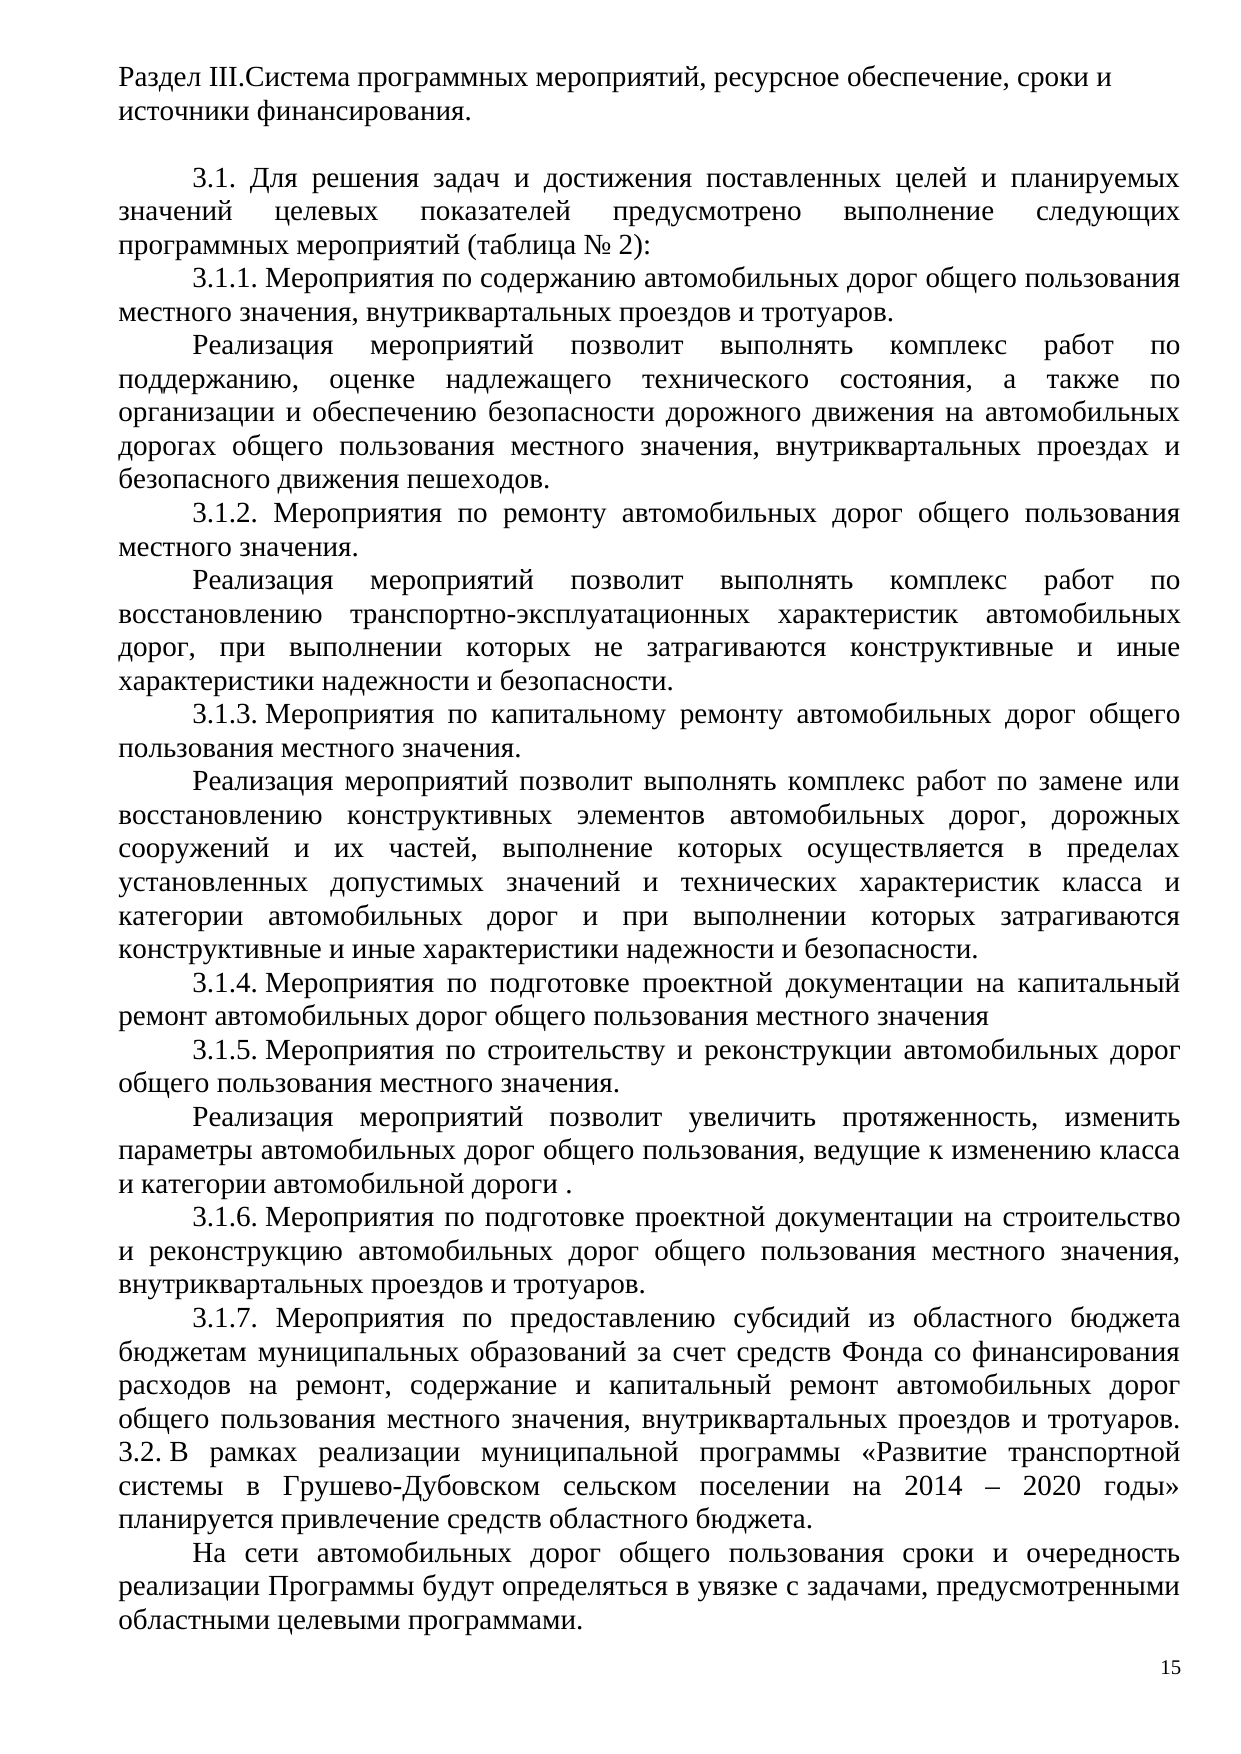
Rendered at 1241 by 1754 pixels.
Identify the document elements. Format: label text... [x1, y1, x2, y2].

text Раздел III.Система программных мероприятий, ресурсное обеспечение, сроки и источники финансирования. [118, 59, 1181, 126]
text 3.1.7. Мероприятия по предоставлению субсидий из областного бюджета бюджетам муниципальных образований за счет средств Фонда со финансирования расходов на ремонт, содержание и капитальный ремонт автомобильных дорог общего пользования местного значения, внутриквартальных проездов и тротуаров. 3.2. В рамках реализации муниципальной программы «Развитие транспортной системы в Грушево-Дубовском сельском поселении на 2014 – 2020 годы» планируется привлечение средств областного бюджета. [118, 1300, 1181, 1535]
text 3.1.3. Мероприятия по капитальному ремонту автомобильных дорог общего пользования местного значения. [118, 696, 1181, 763]
text Реализация мероприятий позволит увеличить протяженность, изменить параметры автомобильных дорог общего пользования, ведущие к изменению класса и категории автомобильной дороги . [118, 1099, 1181, 1199]
text 3.1. Для решения задач и достижения поставленных целей и планируемых значений целевых показателей предусмотрено выполнение следующих программных мероприятий (таблица № 2): [118, 160, 1181, 260]
text Реализация мероприятий позволит выполнять комплекс работ по поддержанию, оценке надлежащего технического состояния, а также по организации и обеспечению безопасности дорожного движения на автомобильных дорогах общего пользования местного значения, внутриквартальных проездах и безопасного движения пешеходов. [118, 327, 1181, 495]
text 3.1.6. Мероприятия по подготовке проектной документации на строительство и реконструкцию автомобильных дорог общего пользования местного значения, внутриквартальных проездов и тротуаров. [118, 1199, 1181, 1300]
text 3.1.2. Мероприятия по ремонту автомобильных дорог общего пользования местного значения. [118, 495, 1181, 562]
text 3.1.4. Мероприятия по подготовке проектной документации на капитальный ремонт автомобильных дорог общего пользования местного значения [118, 965, 1181, 1032]
text На сети автомобильных дорог общего пользования сроки и очередность реализации Программы будут определяться в увязке с задачами, предусмотренными областными целевыми программами. [118, 1535, 1181, 1636]
text 3.1.1. Мероприятия по содержанию автомобильных дорог общего пользования местного значения, внутриквартальных проездов и тротуаров. [118, 260, 1181, 327]
text 3.1.5. Мероприятия по строительству и реконструкции автомобильных дорог общего пользования местного значения. [118, 1032, 1181, 1099]
text Реализация мероприятий позволит выполнять комплекс работ по замене или восстановлению конструктивных элементов автомобильных дорог, дорожных сооружений и их частей, выполнение которых осуществляется в пределах установленных допустимых значений и технических характеристик класса и категории автомобильных дорог и при выполнении которых затрагиваются конструктивные и иные характеристики надежности и безопасности. [118, 763, 1181, 965]
text Реализация мероприятий позволит выполнять комплекс работ по восстановлению транспортно-эксплуатационных характеристик автомобильных дорог, при выполнении которых не затрагиваются конструктивные и иные характеристики надежности и безопасности. [118, 562, 1181, 696]
